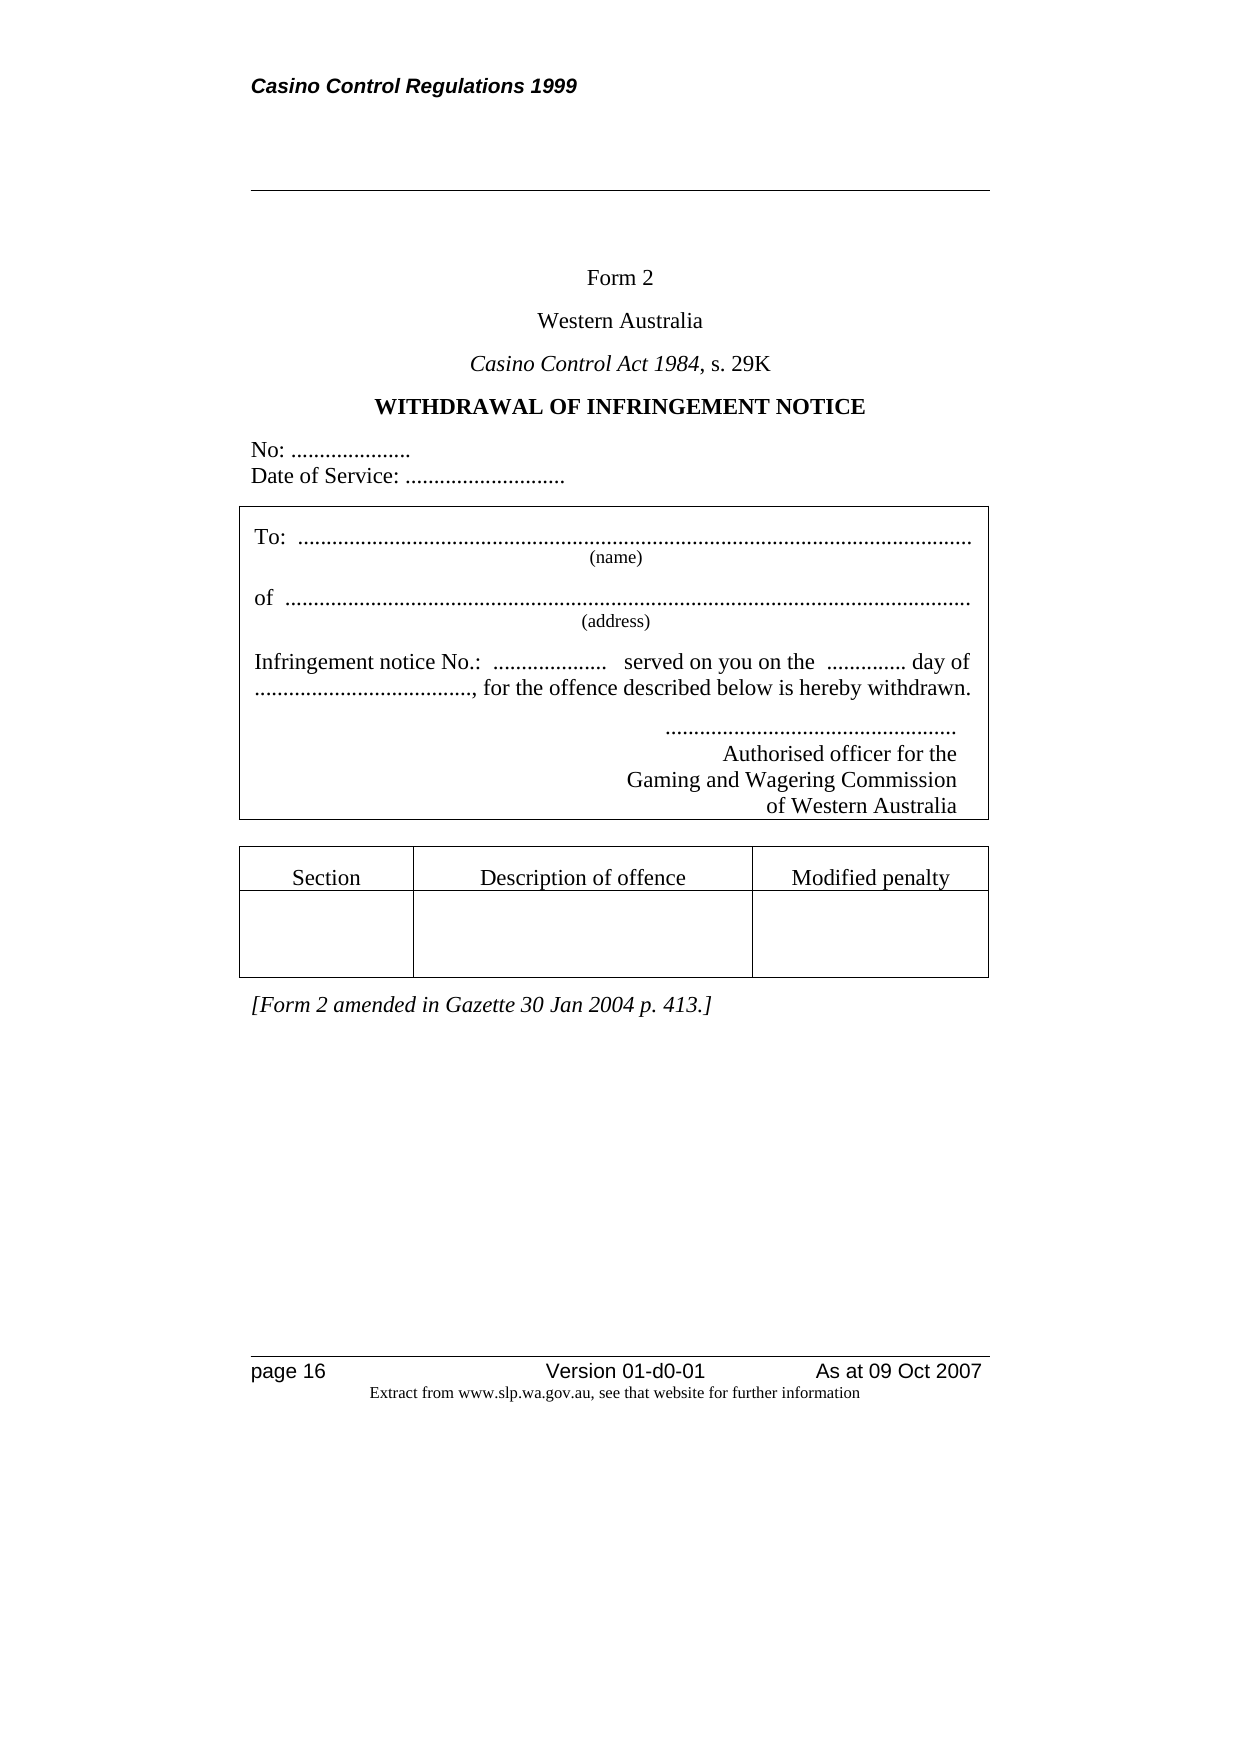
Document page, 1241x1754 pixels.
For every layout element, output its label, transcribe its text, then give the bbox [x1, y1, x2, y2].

text Date of Service: ............................ [251, 463, 990, 489]
table_header Modified penalty [753, 847, 988, 890]
text [Form 2 amended in Gazette 30 Jan 2004 p. 413.] [251, 991, 990, 1017]
table_cell [753, 891, 988, 977]
subtitle WITHDRAWAL OF INFRINGEMENT NOTICE [251, 393, 990, 419]
table_cell [414, 891, 752, 977]
subtitle Western Australia [251, 307, 990, 333]
table_cell [240, 891, 413, 977]
text No: ..................... [251, 436, 990, 463]
table_header Description of offence [414, 847, 752, 890]
table_header Section [240, 847, 413, 890]
subtitle Casino Control Act 1984, s. 29K [251, 350, 990, 377]
table_header To: ...................................................................................................................... (name) of ........................................................................................................................ (address) Infringement notice No.: .................... served on you on the .............. day of ......................................, for the offence described below is hereby withdrawn. ................................................... Authorised officer for the Gaming and Wagering Commission of Western Australia [240, 507, 988, 819]
subtitle Form 2 [251, 264, 990, 291]
